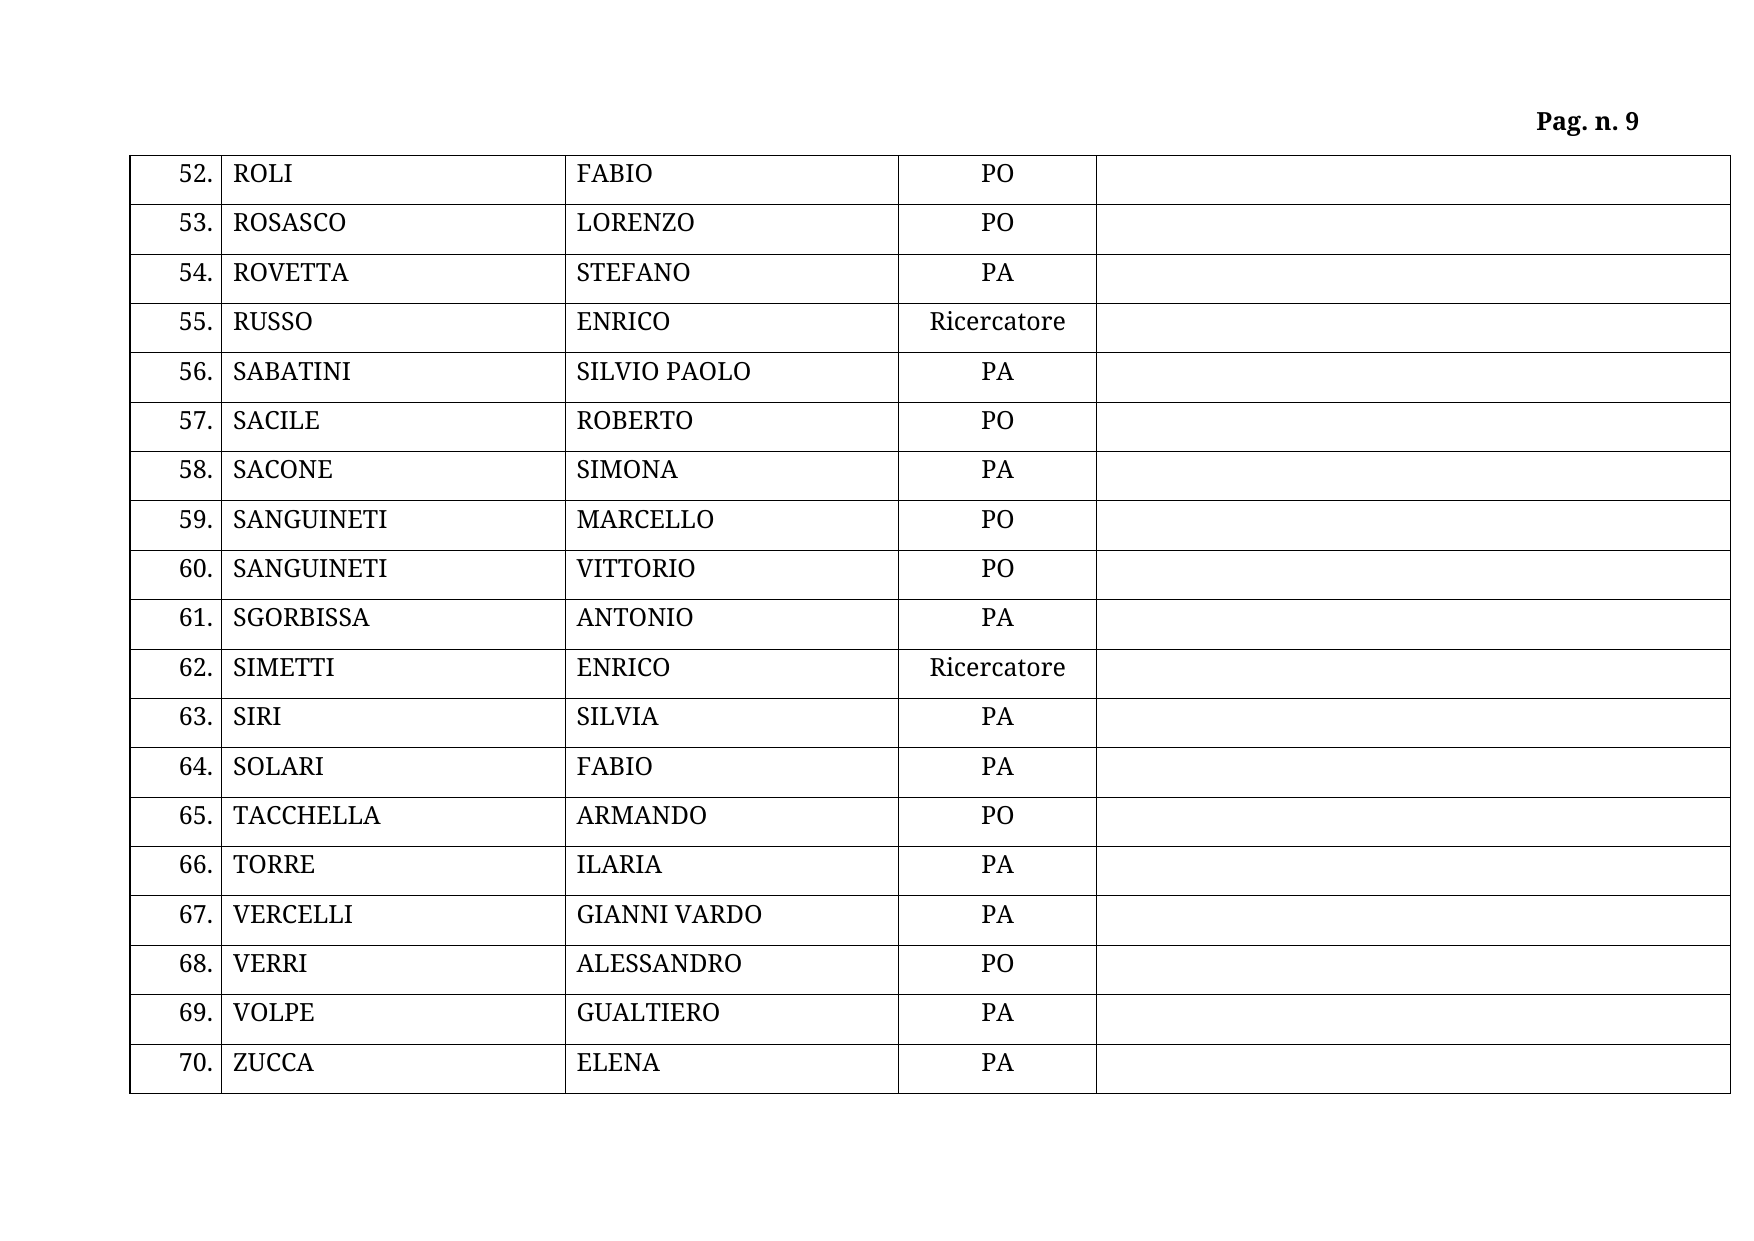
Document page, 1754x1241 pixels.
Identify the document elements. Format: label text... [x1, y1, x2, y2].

table_cell ROVETTA [222, 255, 565, 303]
table_cell SIRI [222, 699, 565, 747]
table_cell [1097, 847, 1730, 895]
table_cell SOLARI [222, 748, 565, 797]
table_cell PA [899, 255, 1096, 303]
table_cell [1097, 748, 1730, 797]
table_cell PO [899, 798, 1096, 846]
table_cell TACCHELLA [222, 798, 565, 846]
table_cell [131, 205, 221, 253]
table_cell [1097, 650, 1730, 698]
table_cell ZUCCA [222, 1045, 565, 1093]
table_cell [131, 896, 221, 945]
table_cell [131, 650, 221, 698]
table_cell [131, 255, 221, 303]
table_cell PA [899, 995, 1096, 1043]
table_cell [1097, 156, 1730, 204]
table_cell [131, 156, 221, 204]
table_cell SILVIA [566, 699, 898, 747]
table_cell FABIO [566, 156, 898, 204]
table_cell ILARIA [566, 847, 898, 895]
table_cell [131, 353, 221, 402]
table_cell ENRICO [566, 304, 898, 352]
table_cell [131, 403, 221, 451]
table_cell VERRI [222, 946, 565, 994]
table_cell PO [899, 551, 1096, 599]
table_cell [131, 748, 221, 797]
table_cell SIMETTI [222, 650, 565, 698]
table_cell ARMANDO [566, 798, 898, 846]
table_cell ROLI [222, 156, 565, 204]
table_cell [1097, 501, 1730, 550]
table_cell [131, 452, 221, 500]
table_cell [131, 699, 221, 747]
table_cell SABATINI [222, 353, 565, 402]
table_cell [1097, 205, 1730, 253]
table_cell ANTONIO [566, 600, 898, 648]
table_cell VITTORIO [566, 551, 898, 599]
table_cell VERCELLI [222, 896, 565, 945]
table_cell PO [899, 946, 1096, 994]
table_cell PO [899, 205, 1096, 253]
table_cell ROSASCO [222, 205, 565, 253]
table_cell PA [899, 896, 1096, 945]
table_cell Ricercatore [899, 304, 1096, 352]
table_cell [1097, 798, 1730, 846]
table_cell [131, 1045, 221, 1093]
table_cell PA [899, 699, 1096, 747]
table_cell SACILE [222, 403, 565, 451]
table_cell ROBERTO [566, 403, 898, 451]
table_cell SIMONA [566, 452, 898, 500]
table_cell [1097, 995, 1730, 1043]
table_cell PO [899, 156, 1096, 204]
table_cell PA [899, 353, 1096, 402]
table_cell SACONE [222, 452, 565, 500]
table_cell ELENA [566, 1045, 898, 1093]
table_cell TORRE [222, 847, 565, 895]
table_cell [1097, 551, 1730, 599]
table_cell LORENZO [566, 205, 898, 253]
table_cell PA [899, 452, 1096, 500]
table_cell SILVIO PAOLO [566, 353, 898, 402]
table_cell [131, 304, 221, 352]
table_cell [131, 847, 221, 895]
table_cell PO [899, 403, 1096, 451]
table_cell ENRICO [566, 650, 898, 698]
table_cell GIANNI VARDO [566, 896, 898, 945]
table_cell [1097, 699, 1730, 747]
table_cell [1097, 600, 1730, 648]
table_cell SANGUINETI [222, 501, 565, 550]
table_cell GUALTIERO [566, 995, 898, 1043]
table_cell PA [899, 600, 1096, 648]
table_cell [1097, 304, 1730, 352]
table_cell RUSSO [222, 304, 565, 352]
table_cell FABIO [566, 748, 898, 797]
table_cell MARCELLO [566, 501, 898, 550]
table_cell SANGUINETI [222, 551, 565, 599]
table_cell [1097, 896, 1730, 945]
table_cell PA [899, 1045, 1096, 1093]
table_cell VOLPE [222, 995, 565, 1043]
table_cell PA [899, 748, 1096, 797]
table_cell [131, 600, 221, 648]
table_cell PA [899, 847, 1096, 895]
table_cell [131, 501, 221, 550]
table_cell PO [899, 501, 1096, 550]
table_cell SGORBISSA [222, 600, 565, 648]
table_cell [131, 946, 221, 994]
table_cell [131, 551, 221, 599]
table_cell [1097, 452, 1730, 500]
table_cell [1097, 403, 1730, 451]
table_cell STEFANO [566, 255, 898, 303]
table_cell Ricercatore [899, 650, 1096, 698]
table_cell [1097, 255, 1730, 303]
table_cell [131, 798, 221, 846]
table_cell ALESSANDRO [566, 946, 898, 994]
table_cell [131, 995, 221, 1043]
table_cell [1097, 1045, 1730, 1093]
table_cell [1097, 946, 1730, 994]
table_cell [1097, 353, 1730, 402]
